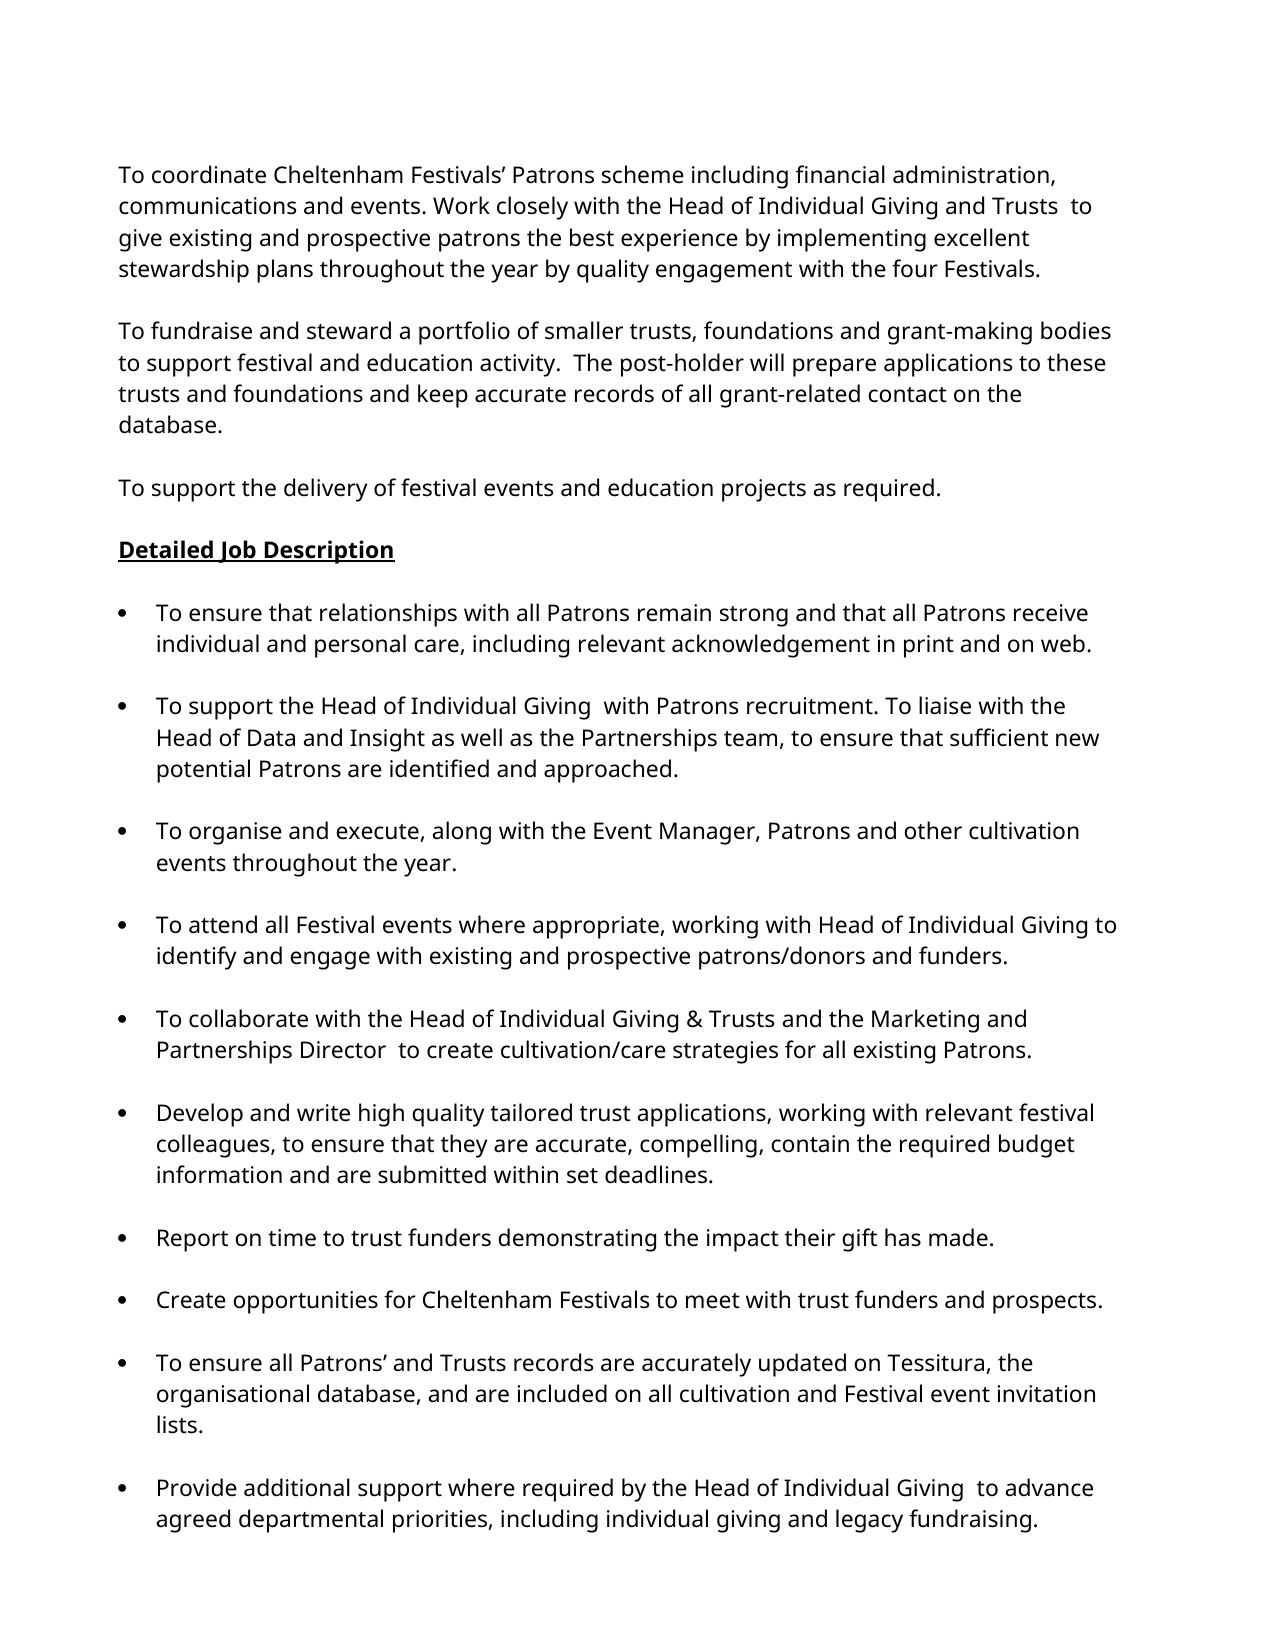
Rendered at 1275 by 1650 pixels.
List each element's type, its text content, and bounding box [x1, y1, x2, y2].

list To collaborate with the Head of Individual Giving & Trusts and the Marketing and Partnerships Director to create cultivation/care strategies for all existing Patrons. [118, 1003, 1127, 1065]
list To fundraise and steward a portfolio of smaller trusts, foundations and grant-making bodies to support festival and education activity. The post-holder will prepare applications to these trusts and foundations and keep accurate records of all grant-related contact on the database. [118, 315, 1127, 440]
list To ensure all Patrons’ and Trusts records are accurately updated on Tessitura, the organisational database, and are included on all cultivation and Festival event invitation lists. [118, 1346, 1127, 1440]
list To support the Head of Individual Giving with Patrons recruitment. To liaise with the Head of Data and Insight as well as the Partnerships team, to ensure that sufficient new potential Patrons are identified and approached. [118, 690, 1127, 784]
list Develop and write high quality tailored trust applications, working with relevant festival colleagues, to ensure that they are accurate, compelling, contain the required budget information and are submitted within set deadlines. [118, 1096, 1127, 1190]
list Provide additional support where required by the Head of Individual Giving to advance agreed departmental priorities, including individual giving and legacy fundraising. [118, 1471, 1127, 1534]
list To coordinate Cheltenham Festivals’ Patrons scheme including financial administration, communications and events. Work closely with the Head of Individual Giving and Trusts to give existing and prospective patrons the best experience by implementing excellent stewardship plans throughout the year by quality engagement with the four Festivals. [118, 159, 1127, 284]
list Report on time to trust funders demonstrating the impact their gift has made. [118, 1221, 1127, 1253]
list Create opportunities for Cheltenham Festivals to meet with trust funders and prospects. [118, 1284, 1127, 1315]
list To attend all Festival events where appropriate, working with Head of Individual Giving to identify and engage with existing and prospective patrons/donors and funders. [118, 909, 1127, 971]
list To organise and execute, along with the Event Manager, Patrons and other cultivation events throughout the year. [118, 815, 1127, 878]
text Detailed Job Description [118, 534, 1127, 565]
list To support the delivery of festival events and education projects as required. [118, 471, 1127, 503]
list To ensure that relationships with all Patrons remain strong and that all Patrons receive individual and personal care, including relevant acknowledgement in print and on web. [118, 596, 1127, 659]
